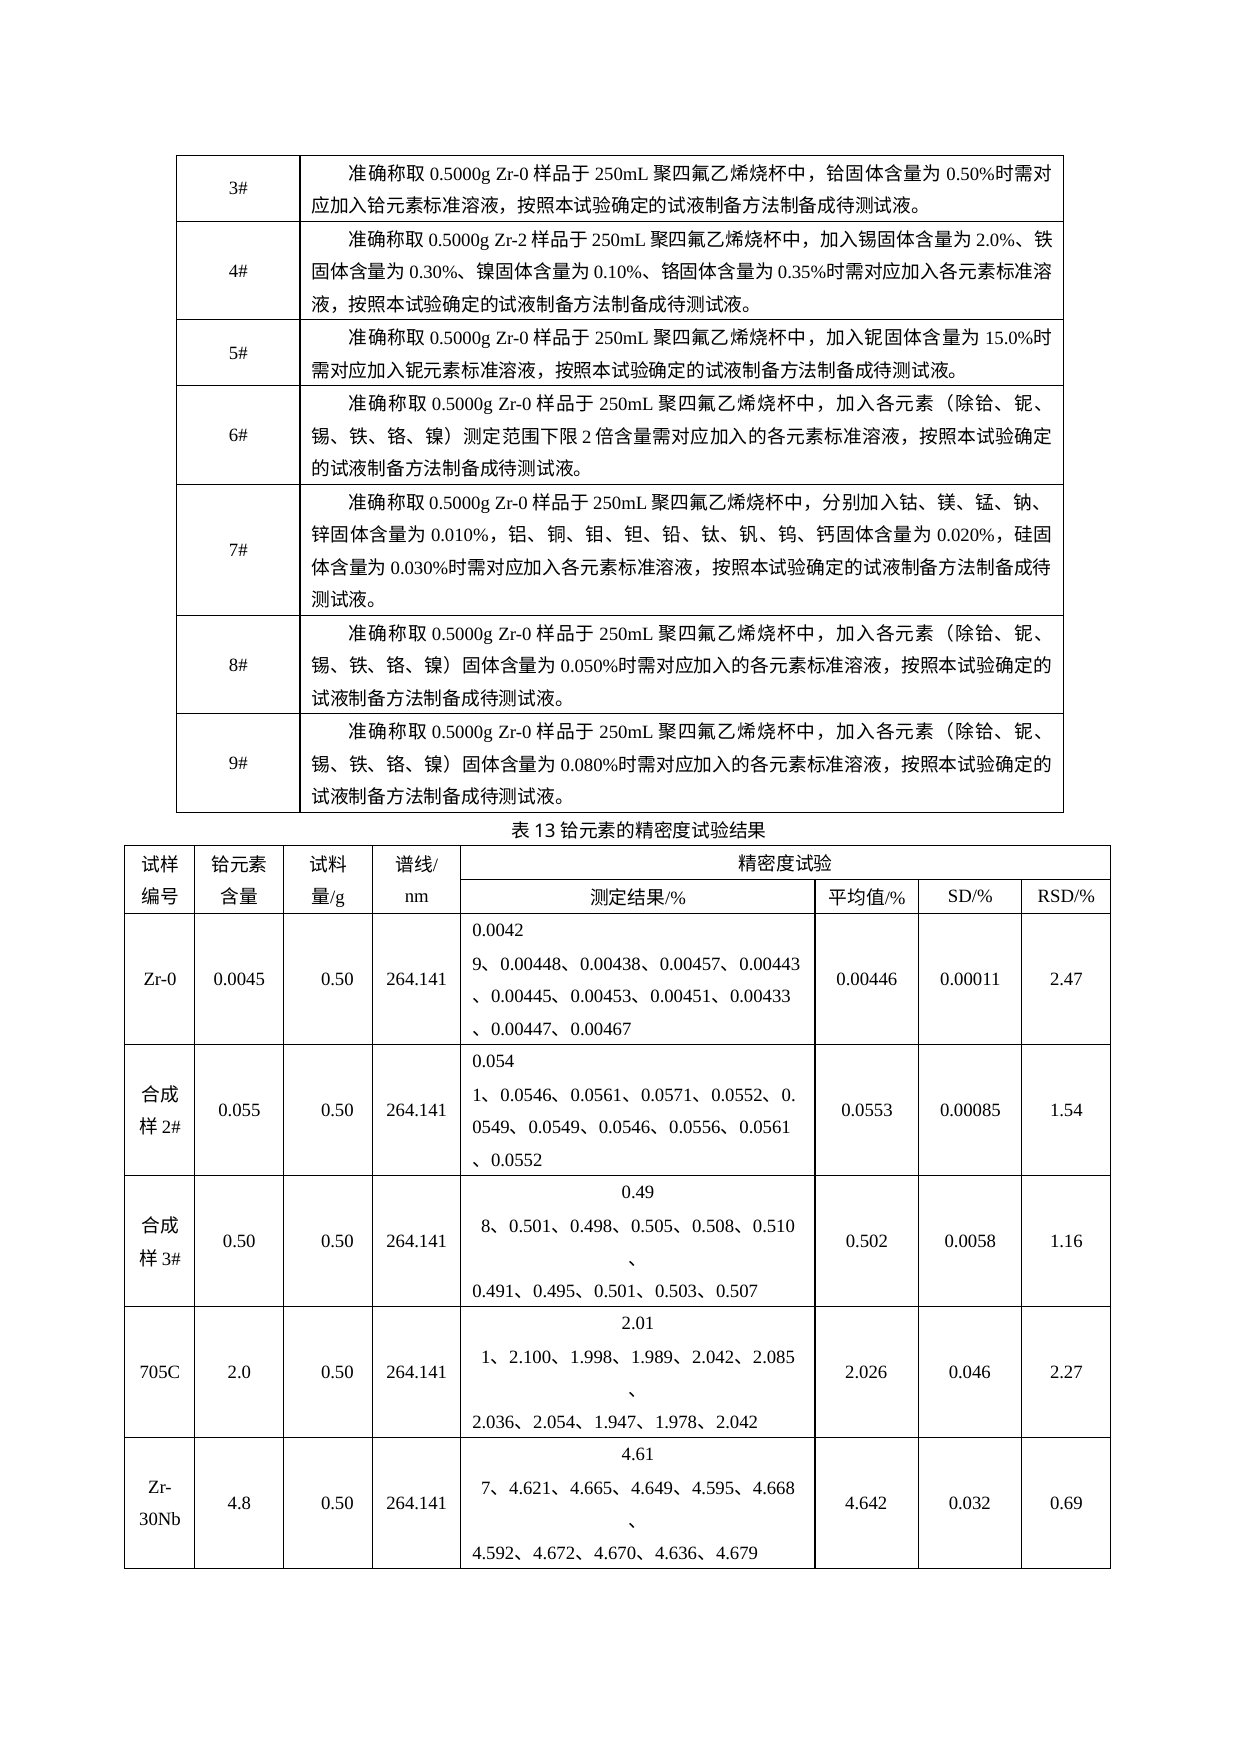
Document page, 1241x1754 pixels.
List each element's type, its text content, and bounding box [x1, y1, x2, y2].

table_cell 合成样2# [125, 1045, 194, 1174]
table_cell 264.141 [373, 1307, 460, 1437]
table_cell 准确称取0.5000g Zr-0样品于250mL聚四氟乙烯烧杯中，铪固体含量为0.50%时需对应加入铪元素标准溶液，按照本试验确定的试液制备方法制备成待测试液。 [301, 156, 1063, 221]
table_cell 0.50 [284, 1307, 372, 1437]
table_cell 2.27 [1022, 1307, 1110, 1437]
table_cell 0.00085 [919, 1045, 1021, 1174]
table_cell 准确称取0.5000g Zr-0样品于250mL聚四氟乙烯烧杯中，加入各元素（除铪、铌、锡、铁、铬、镍）测定范围下限2倍含量需对应加入的各元素标准溶液，按照本试验确定的试液制备方法制备成待测试液。 [301, 386, 1063, 484]
table_cell 705C [125, 1307, 194, 1437]
table_cell 0.00446 [816, 914, 918, 1043]
table_cell 264.141 [373, 1176, 460, 1306]
table_cell 准确称取0.5000g Zr-0样品于250mL聚四氟乙烯烧杯中，加入各元素（除铪、铌、锡、铁、铬、镍）固体含量为0.080%时需对应加入的各元素标准溶液，按照本试验确定的试液制备方法制备成待测试液。 [301, 714, 1063, 812]
table_cell 0.69 [1022, 1438, 1110, 1568]
table_cell 5# [177, 320, 299, 385]
table_cell 8# [177, 616, 299, 713]
table_cell 4# [177, 222, 299, 319]
table_cell 1.16 [1022, 1176, 1110, 1306]
table_cell 0.055 [195, 1045, 283, 1174]
table_cell 平均值/% [816, 880, 918, 912]
table_cell 2.0 [195, 1307, 283, 1437]
table_cell 3# [177, 156, 299, 221]
table_cell 4.617、4.621、4.665、4.649、4.595、4.668、 4.592、4.672、4.670、4.636、4.679 [461, 1438, 814, 1568]
table_cell 0.0553 [816, 1045, 918, 1174]
table_cell 4.8 [195, 1438, 283, 1568]
table_cell 264.141 [373, 1045, 460, 1174]
table_cell 0.0045 [195, 914, 283, 1043]
table_cell 0.00011 [919, 914, 1021, 1043]
table_cell 准确称取0.5000g Zr-0样品于250mL聚四氟乙烯烧杯中，加入铌固体含量为15.0%时需对应加入铌元素标准溶液，按照本试验确定的试液制备方法制备成待测试液。 [301, 320, 1063, 385]
table_cell 1.54 [1022, 1045, 1110, 1174]
table_cell 0.50 [284, 1438, 372, 1568]
table_cell 264.141 [373, 914, 460, 1043]
table_cell 264.141 [373, 1438, 460, 1568]
table_header 铪元素 含量 [195, 846, 283, 912]
table_cell 0.0058 [919, 1176, 1021, 1306]
table_cell SD/% [919, 880, 1021, 912]
table_cell 7# [177, 485, 299, 615]
table_cell 9# [177, 714, 299, 812]
table_cell 0.032 [919, 1438, 1021, 1568]
table_cell 准确称取0.5000g Zr-0样品于250mL聚四氟乙烯烧杯中，分别加入钴、镁、锰、钠、锌固体含量为0.010%，铝、铜、钼、钽、铅、钛、钒、钨、钙固体含量为0.020%，硅固体含量为0.030%时需对应加入各元素标准溶液，按照本试验确定的试液制备方法制备成待测试液。 [301, 485, 1063, 615]
table_cell 6# [177, 386, 299, 484]
table_cell 测定结果/% [461, 880, 814, 912]
table_cell 0.50 [284, 914, 372, 1043]
table_header 精密度试验 [461, 846, 1110, 879]
table_cell 合成样3# [125, 1176, 194, 1306]
table_cell 4.642 [816, 1438, 918, 1568]
table_cell 2.011、2.100、1.998、1.989、2.042、2.085、 2.036、2.054、1.947、1.978、2.042 [461, 1307, 814, 1437]
table_cell 0.0541、0.0546、0.0561、0.0571、0.0552、0.0549、0.0549、0.0546、0.0556、0.0561、0.0552 [461, 1045, 814, 1174]
text 表13 铪元素的精密度试验结果 [136, 813, 1104, 845]
table_cell RSD/% [1022, 880, 1110, 912]
table_header 试样编号 [125, 846, 194, 912]
table_cell 0.50 [284, 1176, 372, 1306]
table_cell 准确称取0.5000g Zr-0样品于250mL聚四氟乙烯烧杯中，加入各元素（除铪、铌、锡、铁、铬、镍）固体含量为0.050%时需对应加入的各元素标准溶液，按照本试验确定的试液制备方法制备成待测试液。 [301, 616, 1063, 713]
table_cell 2.026 [816, 1307, 918, 1437]
table_cell 0.046 [919, 1307, 1021, 1437]
table_cell 0.00429、0.00448、0.00438、0.00457、0.00443、0.00445、0.00453、0.00451、0.00433、0.00447、0.00467 [461, 914, 814, 1043]
table_cell 0.498、0.501、0.498、0.505、0.508、0.510、 0.491、0.495、0.501、0.503、0.507 [461, 1176, 814, 1306]
table_header 试料量/g [284, 846, 372, 912]
table_cell 2.47 [1022, 914, 1110, 1043]
table_cell 准确称取0.5000g Zr-2样品于250mL聚四氟乙烯烧杯中，加入锡固体含量为2.0%、铁固体含量为0.30%、镍固体含量为0.10%、铬固体含量为0.35%时需对应加入各元素标准溶液，按照本试验确定的试液制备方法制备成待测试液。 [301, 222, 1063, 319]
table_cell Zr-0 [125, 914, 194, 1043]
table_cell 0.502 [816, 1176, 918, 1306]
table_cell Zr-30Nb [125, 1438, 194, 1568]
table_header 谱线/nm [373, 846, 460, 912]
table_cell 0.50 [284, 1045, 372, 1174]
table_cell 0.50 [195, 1176, 283, 1306]
